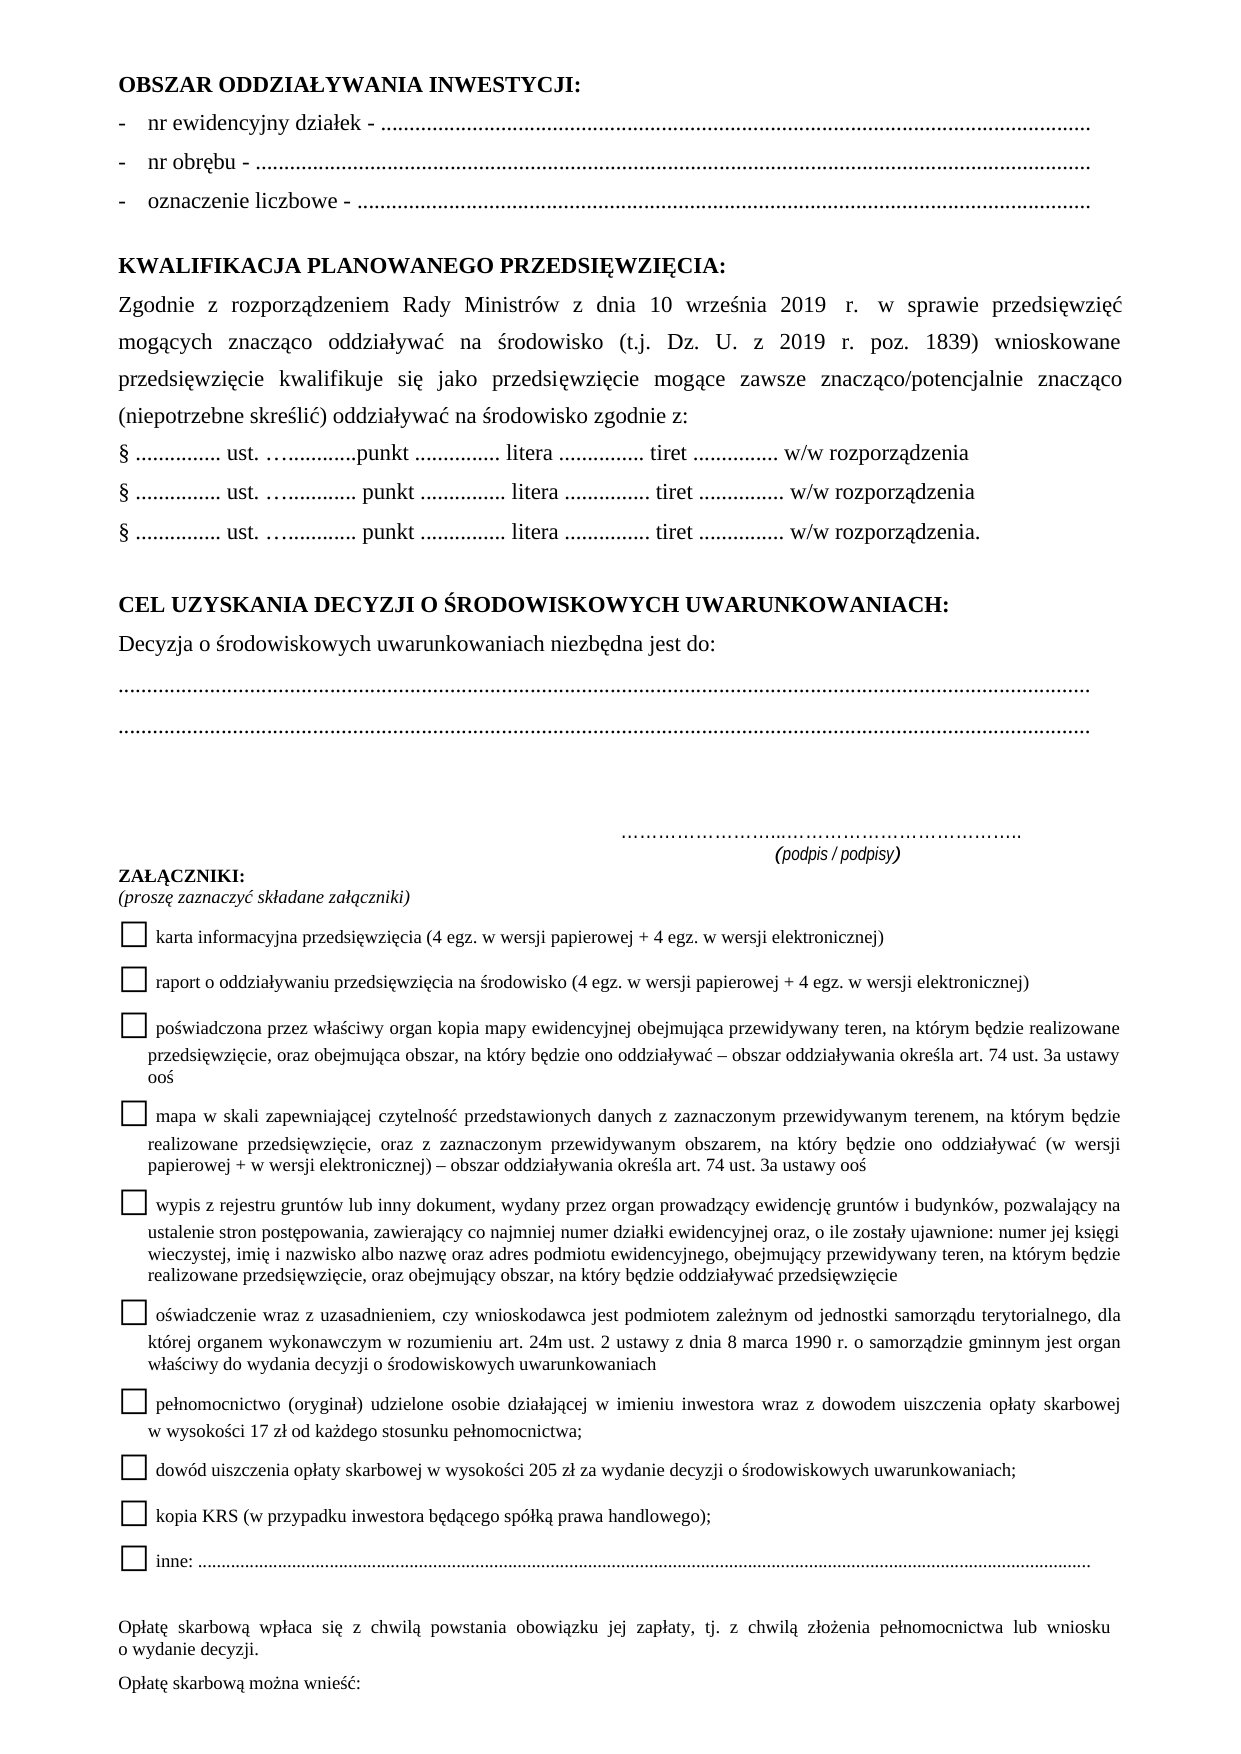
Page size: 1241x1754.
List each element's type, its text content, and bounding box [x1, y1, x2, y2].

text ……………………...……………………………….. [620, 817, 1122, 843]
list inne: [118, 1532, 1122, 1577]
list karta informacyjna przedsięwzięcia (4 egz. w wersji papierowej + 4 egz. w wersji elektronicznej) [118, 908, 1122, 953]
list kopia KRS (w przypadku inwestora będącego spółką prawa handlowego); [118, 1487, 1122, 1532]
list wypis z rejestru gruntów lub inny dokument, wydany przez organ prowadzący ewidencję gruntów i budynków, pozwalający na ustalenie stron postępowania, zawierający co najmniej numer działki ewidencyjnej oraz, o ile zostały ujawnione: numer jej księgi wieczystej, imię i nazwisko albo nazwę oraz adres podmiotu ewidencyjnego, obejmujący przewidywany teren, na którym będzie realizowane przedsięwzięcie, oraz obejmujący obszar, na który będzie oddziaływać przedsięwzięcie [118, 1176, 1122, 1286]
list oznaczenie liczbowe - [118, 187, 1122, 213]
list pełnomocnictwo (oryginał) udzielone osobie działającej w imieniu inwestora wraz z dowodem uiszczenia opłaty skarbowej w wysokości 17 zł od każdego stosunku pełnomocnictwa; [118, 1374, 1122, 1441]
text CEL UZYSKANIA DECYZJI O ŚRODOWISKOWYCH UWARUNKOWANIACH: [118, 591, 1122, 618]
text § ............... ust. …............ punkt ............... litera ............... tiret ............... w/w rozporządzenia. [118, 518, 1122, 544]
text Opłatę skarbową można wnieść: [118, 1672, 1122, 1693]
list dowód uiszczenia opłaty skarbowej w wysokości 205 zł za wydanie decyzji o środowiskowych uwarunkowaniach; [118, 1441, 1122, 1487]
text (proszę zaznaczyć składane załączniki) [118, 886, 1122, 908]
list oświadczenie wraz z uzasadnieniem, czy wnioskodawca jest podmiotem zależnym od jednostki samorządu terytorialnego, dla której organem wykonawczym w rozumieniu art. 24m ust. 2 ustawy z dnia 8 marca 1990 r. o samorządzie gminnym jest organ właściwy do wydania decyzji o środowiskowych uwarunkowaniach [118, 1286, 1122, 1374]
list nr obrębu - [118, 148, 1122, 175]
text OBSZAR ODDZIAŁYWANIA INWESTYCJI: [118, 71, 1122, 97]
text Opłatę skarbową wpłaca się z chwilą powstania obowiązku jej zapłaty, tj. z chwilą złożenia pełnomocnictwa lub wniosku o wydanie decyzji. [118, 1616, 1122, 1659]
text Decyzja o środowiskowych uwarunkowaniach niezbędna jest do: [118, 630, 1122, 656]
list nr ewidencyjny działek - [118, 109, 1122, 136]
text (podpis / podpisy) [679, 843, 1122, 864]
list poświadczona przez właściwy organ kopia mapy ewidencyjnej obejmująca przewidywany teren, na którym będzie realizowane przedsięwzięcie, oraz obejmująca obszar, na który będzie ono oddziaływać – obszar oddziaływania określa art. 74 ust. 3a ustawy ooś [118, 998, 1122, 1087]
text ZAŁĄCZNIKI: [118, 864, 1122, 886]
text § ............... ust. …............punkt ............... litera ............... tiret ............... w/w rozporządzenia [118, 439, 1122, 465]
text § ............... ust. …............ punkt ............... litera ............... tiret ............... w/w rozporządzenia [118, 478, 1122, 504]
text KWALIFIKACJA PLANOWANEGO PRZEDSIĘWZIĘCIA: [118, 252, 1122, 279]
text Zgodnie z rozporządzeniem Rady Ministrów z dnia 10 września 2019 r. w sprawie przedsięwzięć mogących znacząco oddziaływać na środowisko (t.j. Dz. U. z 2019 r. poz. 1839) wnioskowane przedsięwzięcie kwalifikuje się jako przedsięwzięcie mogące zawsze znacząco/potencjalnie znacząco (niepotrzebne skreślić) oddziaływać na środowisko zgodnie z: [118, 291, 1122, 428]
list raport o oddziaływaniu przedsięwzięcia na środowisko (4 egz. w wersji papierowej + 4 egz. w wersji elektronicznej) [118, 953, 1122, 998]
list mapa w skali zapewniającej czytelność przedstawionych danych z zaznaczonym przewidywanym terenem, na którym będzie realizowane przedsięwzięcie, oraz z zaznaczonym przewidywanym obszarem, na który będzie ono oddziaływać (w wersji papierowej + w wersji elektronicznej) – obszar oddziaływania określa art. 74 ust. 3a ustawy ooś [118, 1087, 1122, 1176]
